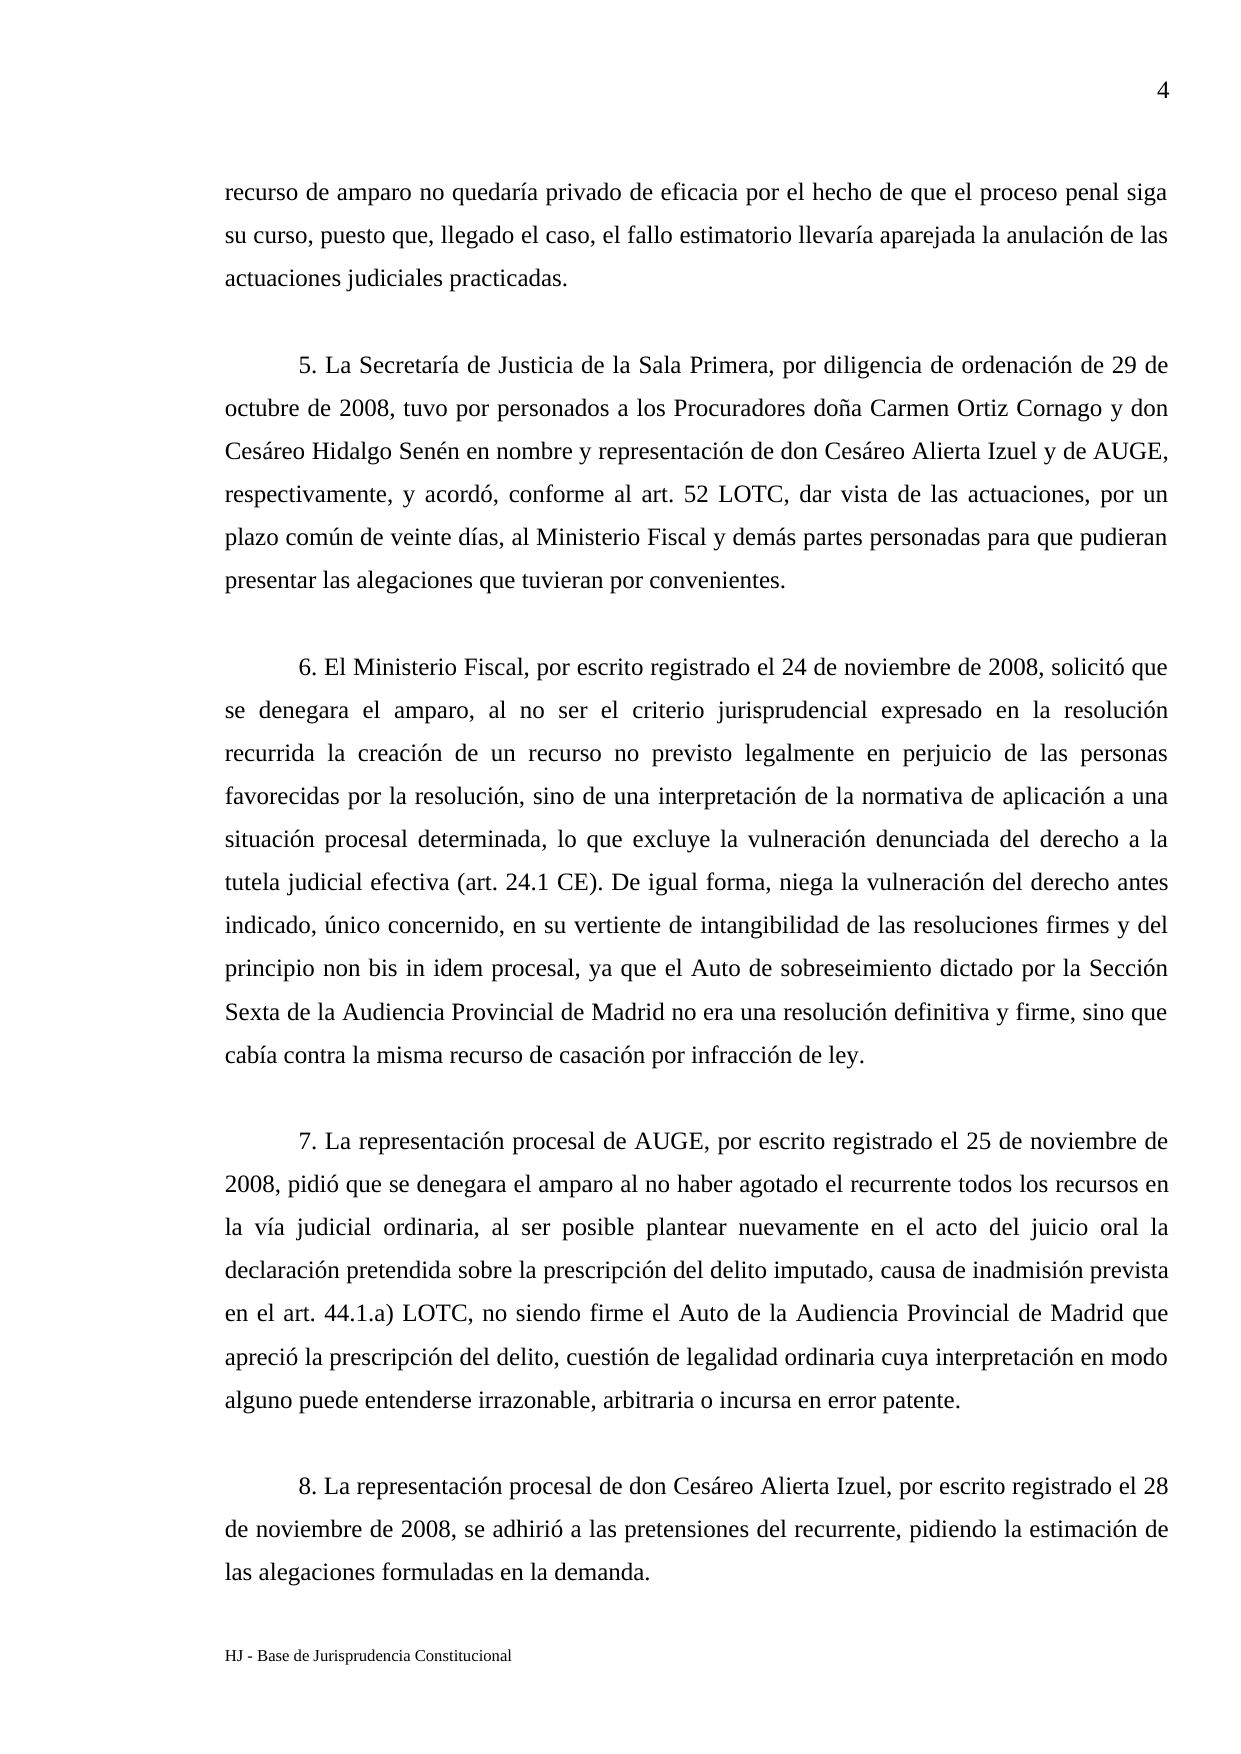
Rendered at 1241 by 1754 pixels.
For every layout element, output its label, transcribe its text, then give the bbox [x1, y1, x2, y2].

text 5. La Secretaría de Justicia de la Sala Primera, por diligencia de ordenación de 29 de octubre de 2008, tuvo por personados a los Procuradores doña Carmen Ortiz Cornago y don Cesáreo Hidalgo Senén en nombre y representación de don Cesáreo Alierta Izuel y de AUGE, respectivamente, y acordó, conforme al art. 52 LOTC, dar vista de las actuaciones, por un plazo común de veinte días, al Ministerio Fiscal y demás partes personadas para que pudieran presentar las alegaciones que tuvieran por convenientes. [224, 350, 1169, 594]
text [224, 177, 1169, 292]
text 8. La representación procesal de don Cesáreo Alierta Izuel, por escrito registrado el 28 de noviembre de 2008, se adhirió a las pretensiones del recurrente, pidiendo la estimación de las alegaciones formuladas en la demanda. [224, 1471, 1169, 1586]
text 7. La representación procesal de AUGE, por escrito registrado el 25 de noviembre de 2008, pidió que se denegara el amparo al no haber agotado el recurrente todos los recursos en la vía judicial ordinaria, al ser posible plantear nuevamente en el acto del juicio oral la declaración pretendida sobre la prescripción del delito imputado, causa de inadmisión prevista en el art. 44.1.a) LOTC, no siendo firme el Auto de la Audiencia Provincial de Madrid que apreció la prescripción del delito, cuestión de legalidad ordinaria cuya interpretación en modo alguno puede entenderse irrazonable, arbitraria o incursa en error patente. [224, 1126, 1169, 1413]
text 6. El Ministerio Fiscal, por escrito registrado el 24 de noviembre de 2008, solicitó que se denegara el amparo, al no ser el criterio jurisprudencial expresado en la resolución recurrida la creación de un recurso no previsto legalmente en perjuicio de las personas favorecidas por la resolución, sino de una interpretación de la normativa de aplicación a una situación procesal determinada, lo que excluye la vulneración denunciada del derecho a la tutela judicial efectiva (art. 24.1 CE). De igual forma, niega la vulneración del derecho antes indicado, único concernido, en su vertiente de intangibilidad de las resoluciones firmes y del principio non bis in idem procesal, ya que el Auto de sobreseimiento dictado por la Sección Sexta de la Audiencia Provincial de Madrid no era una resolución definitiva y firme, sino que cabía contra la misma recurso de casación por infracción de ley. [224, 652, 1169, 1068]
